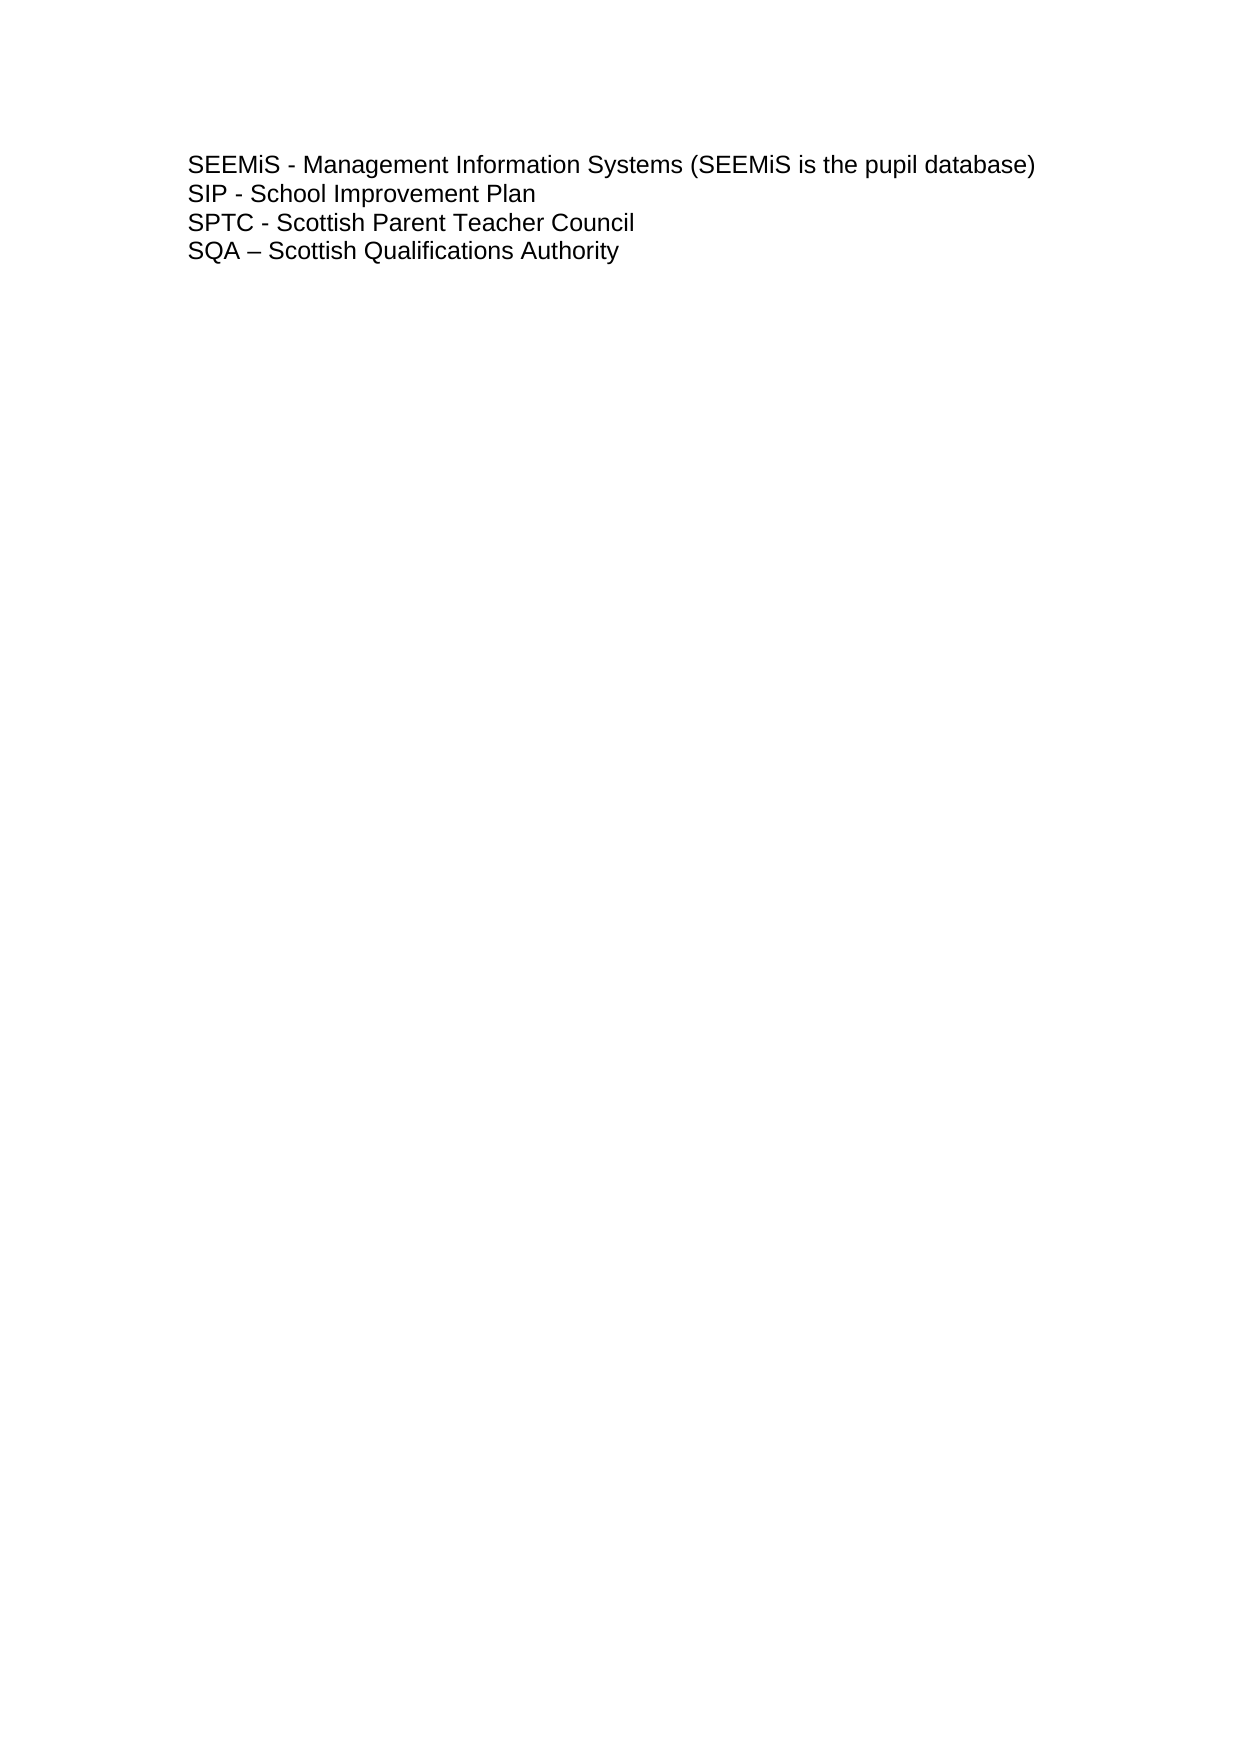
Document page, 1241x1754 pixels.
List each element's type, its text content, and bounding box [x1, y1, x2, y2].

text SQA – Scottish Qualifications Authority [187, 236, 1053, 265]
text SIP - School Improvement Plan [187, 179, 1053, 207]
text SEEMiS - Management Information Systems (SEEMiS is the pupil database) [187, 150, 1053, 179]
text SPTC - Scottish Parent Teacher Council [187, 207, 1053, 236]
